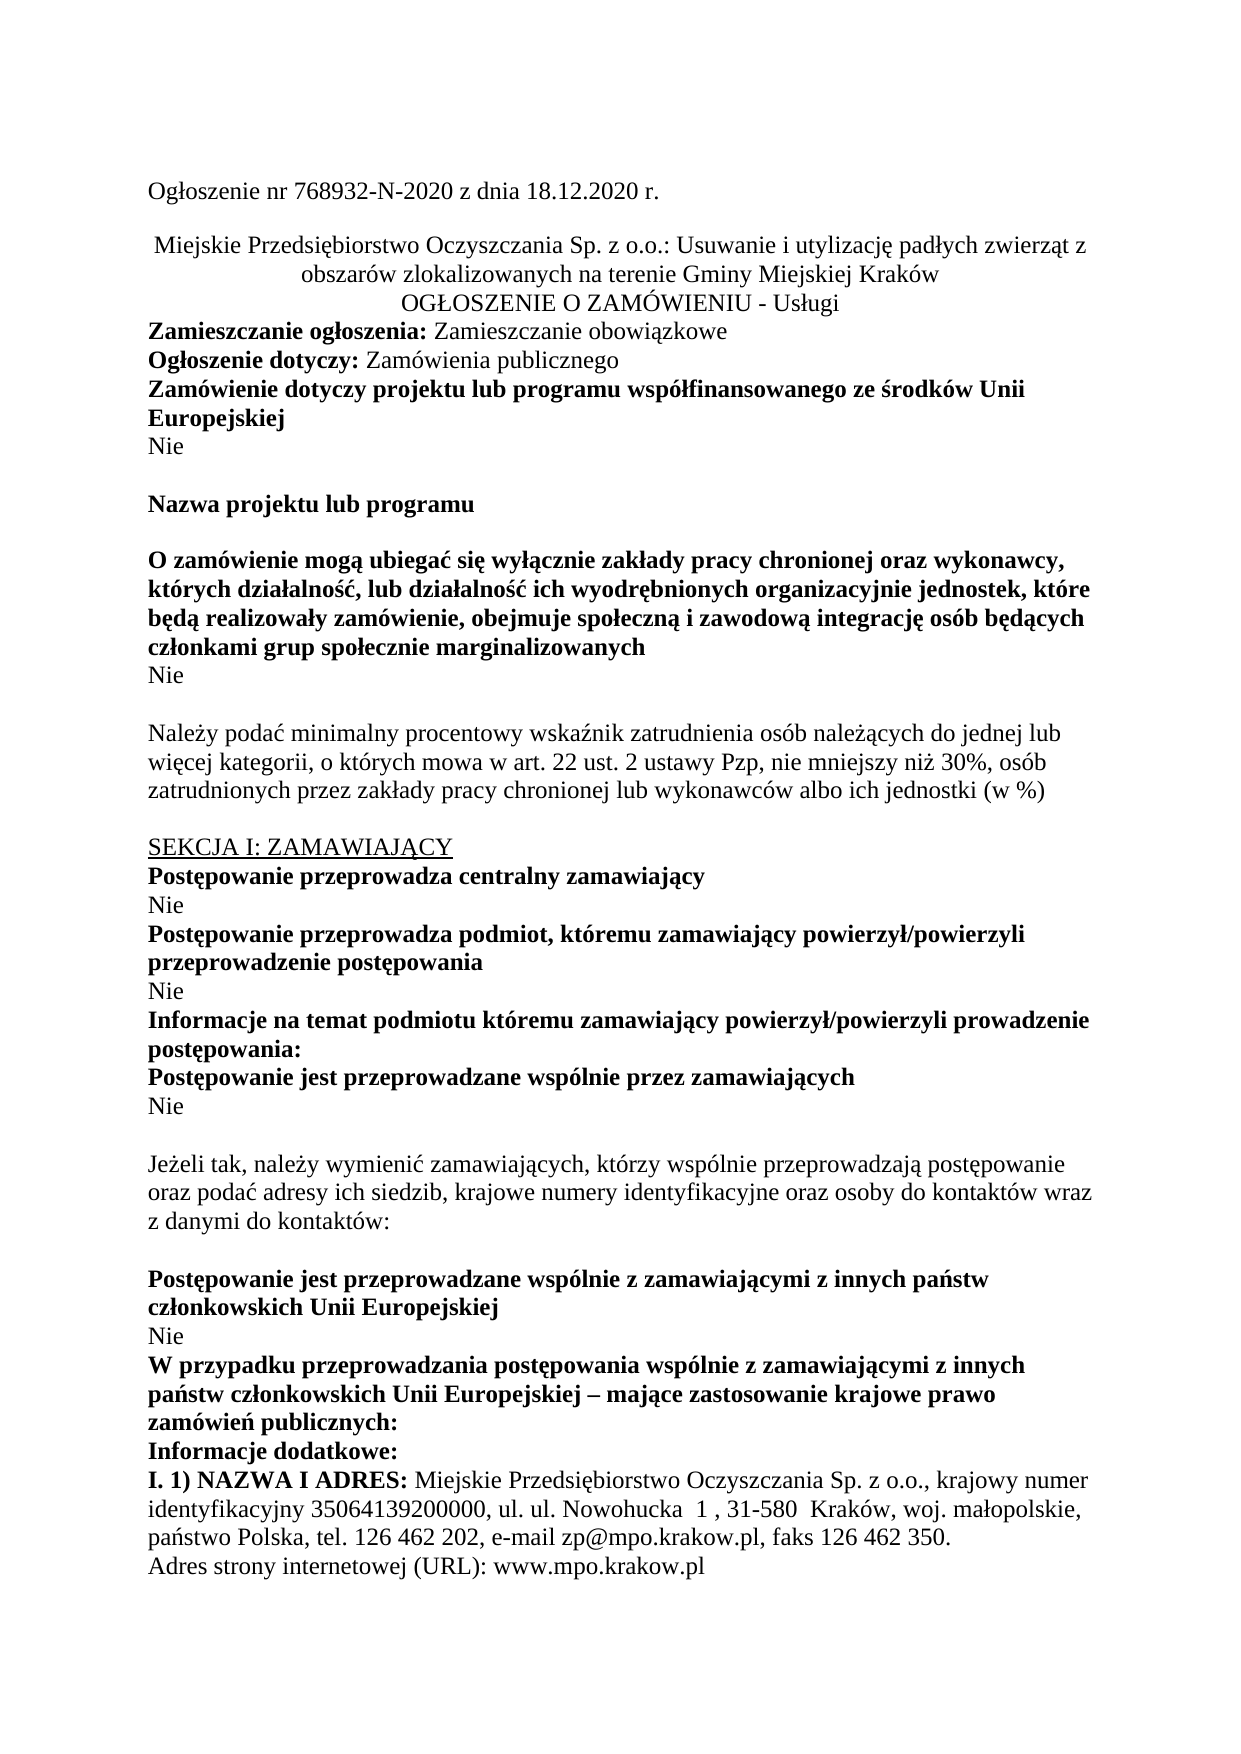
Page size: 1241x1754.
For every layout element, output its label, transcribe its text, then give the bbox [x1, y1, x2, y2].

text Nie [148, 661, 1093, 689]
text Nazwa projektu lub programu [148, 460, 1093, 546]
text O zamówienie mogą ubiegać się wyłącznie zakłady pracy chronionej oraz wykonawcy, których działalność, lub działalność ich wyodrębnionych organizacyjnie jednostek, które będą realizowały zamówienie, obejmuje społeczną i zawodową integrację osób będących członkami grup społecznie marginalizowanych [148, 546, 1093, 661]
text Zamieszczanie ogłoszenia: Zamieszczanie obowiązkowe [148, 316, 1093, 345]
text W przypadku przeprowadzania postępowania wspólnie z zamawiającymi z innych państw członkowskich Unii Europejskiej – mające zastosowanie krajowe prawo zamówień publicznych: Informacje dodatkowe: [148, 1350, 1093, 1465]
text Postępowanie przeprowadza podmiot, któremu zamawiający powierzył/powierzyli przeprowadzenie postępowania [148, 919, 1093, 976]
text Nie [148, 1321, 1093, 1350]
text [148, 1465, 1093, 1580]
text Ogłoszenie dotyczy: Zamówienia publicznego [148, 345, 1093, 374]
text Nie [148, 1091, 1093, 1120]
text Informacje na temat podmiotu któremu zamawiający powierzył/powierzyli prowadzenie postępowania: Postępowanie jest przeprowadzane wspólnie przez zamawiających [148, 1005, 1093, 1091]
text Jeżeli tak, należy wymienić zamawiających, którzy wspólnie przeprowadzają postępowanie oraz podać adresy ich siedzib, krajowe numery identyfikacyjne oraz osoby do kontaktów wraz z danymi do kontaktów: Postępowanie jest przeprowadzane wspólnie z zamawiającymi z innych państw członkowskich Unii Europejskiej [148, 1120, 1093, 1321]
text Nie [148, 976, 1093, 1005]
text Należy podać minimalny procentowy wskaźnik zatrudnienia osób należących do jednej lub więcej kategorii, o których mowa w art. 22 ust. 2 ustawy Pzp, nie mniejszy niż 30%, osób zatrudnionych przez zakłady pracy chronionej lub wykonawców albo ich jednostki (w %) [148, 689, 1093, 832]
text Nie [148, 890, 1093, 919]
text Postępowanie przeprowadza centralny zamawiający [148, 861, 1093, 890]
text Miejskie Przedsiębiorstwo Oczyszczania Sp. z o.o.: Usuwanie i utylizację padłych zwierząt z obszarów zlokalizowanych na terenie Gminy Miejskiej Kraków OGŁOSZENIE O ZAMÓWIENIU - Usługi [148, 230, 1093, 316]
text SEKCJA I: ZAMAWIAJĄCY [148, 832, 1093, 861]
text Zamówienie dotyczy projektu lub programu współfinansowanego ze środków Unii Europejskiej [148, 374, 1093, 431]
text Nie [148, 431, 1093, 460]
text Ogłoszenie nr 768932-N-2020 z dnia 18.12.2020 r. [148, 148, 1093, 205]
